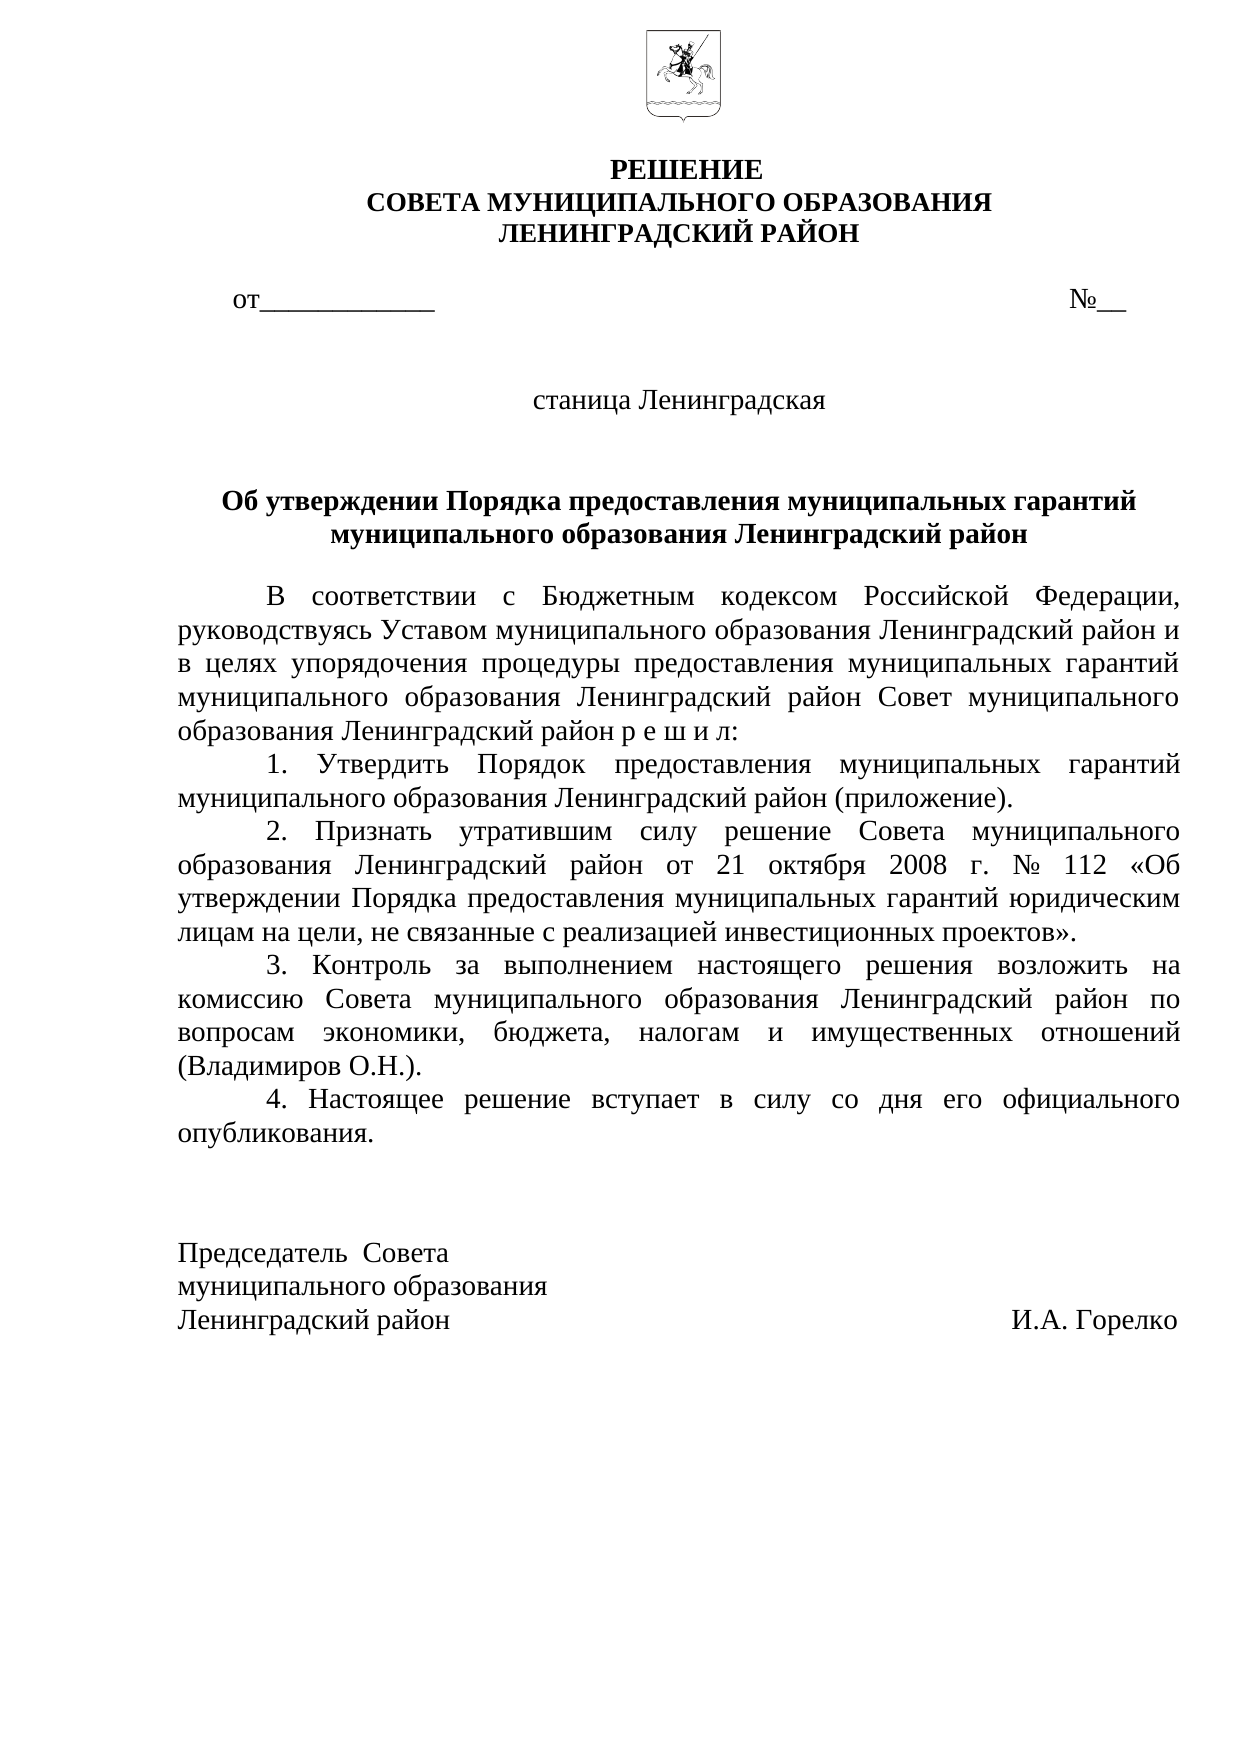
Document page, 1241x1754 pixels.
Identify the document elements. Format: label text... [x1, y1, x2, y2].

text 2. Признать утратившим силу решение Совета муниципального образования Ленинградский район от 21 октября 2008 г. № 112 «Об утверждении Порядка предоставления муниципальных гарантий юридическим лицам на цели, не связанные с реализацией инвестиционных проектов». [177, 813, 1181, 947]
text ЛЕНИНГРАДСКИЙ РАЙОН [177, 217, 1181, 248]
text от____________ №__ [177, 281, 1181, 315]
text Ленинградский район И.А. Горелко [177, 1302, 1181, 1336]
text 3. Контроль за выполнением настоящего решения возложить на комиссию Совета муниципального образования Ленинградский район по вопросам экономики, бюджета, налогам и имущественных отношений (Владимиров О.Н.). [177, 947, 1181, 1082]
text В соответствии с Бюджетным кодексом Российской Федерации, руководствуясь Уставом муниципального образования Ленинградский район и в целях упорядочения процедуры предоставления муниципальных гарантий муниципального образования Ленинградский район Совет муниципального образования Ленинградский район р е ш и л: [177, 578, 1181, 746]
text станица Ленинградская [177, 382, 1181, 416]
title РЕШЕНИЕ [177, 152, 1181, 186]
text СОВЕТА МУНИЦИПАЛЬНОГО ОБРАЗОВАНИЯ [177, 186, 1181, 217]
text 4. Настоящее решение вступает в силу со дня его официального опубликования. [177, 1082, 1181, 1149]
text Председатель Совета [177, 1235, 1181, 1268]
text муниципального образования [177, 1268, 1181, 1302]
subtitle 1. Утвердить Порядок предоставления муниципальных гарантий муниципального образования Ленинградский район (приложение). [177, 746, 1181, 813]
subtitle Об утверждении Порядка предоставления муниципальных гарантий муниципального образования Ленинградский район [177, 483, 1181, 550]
